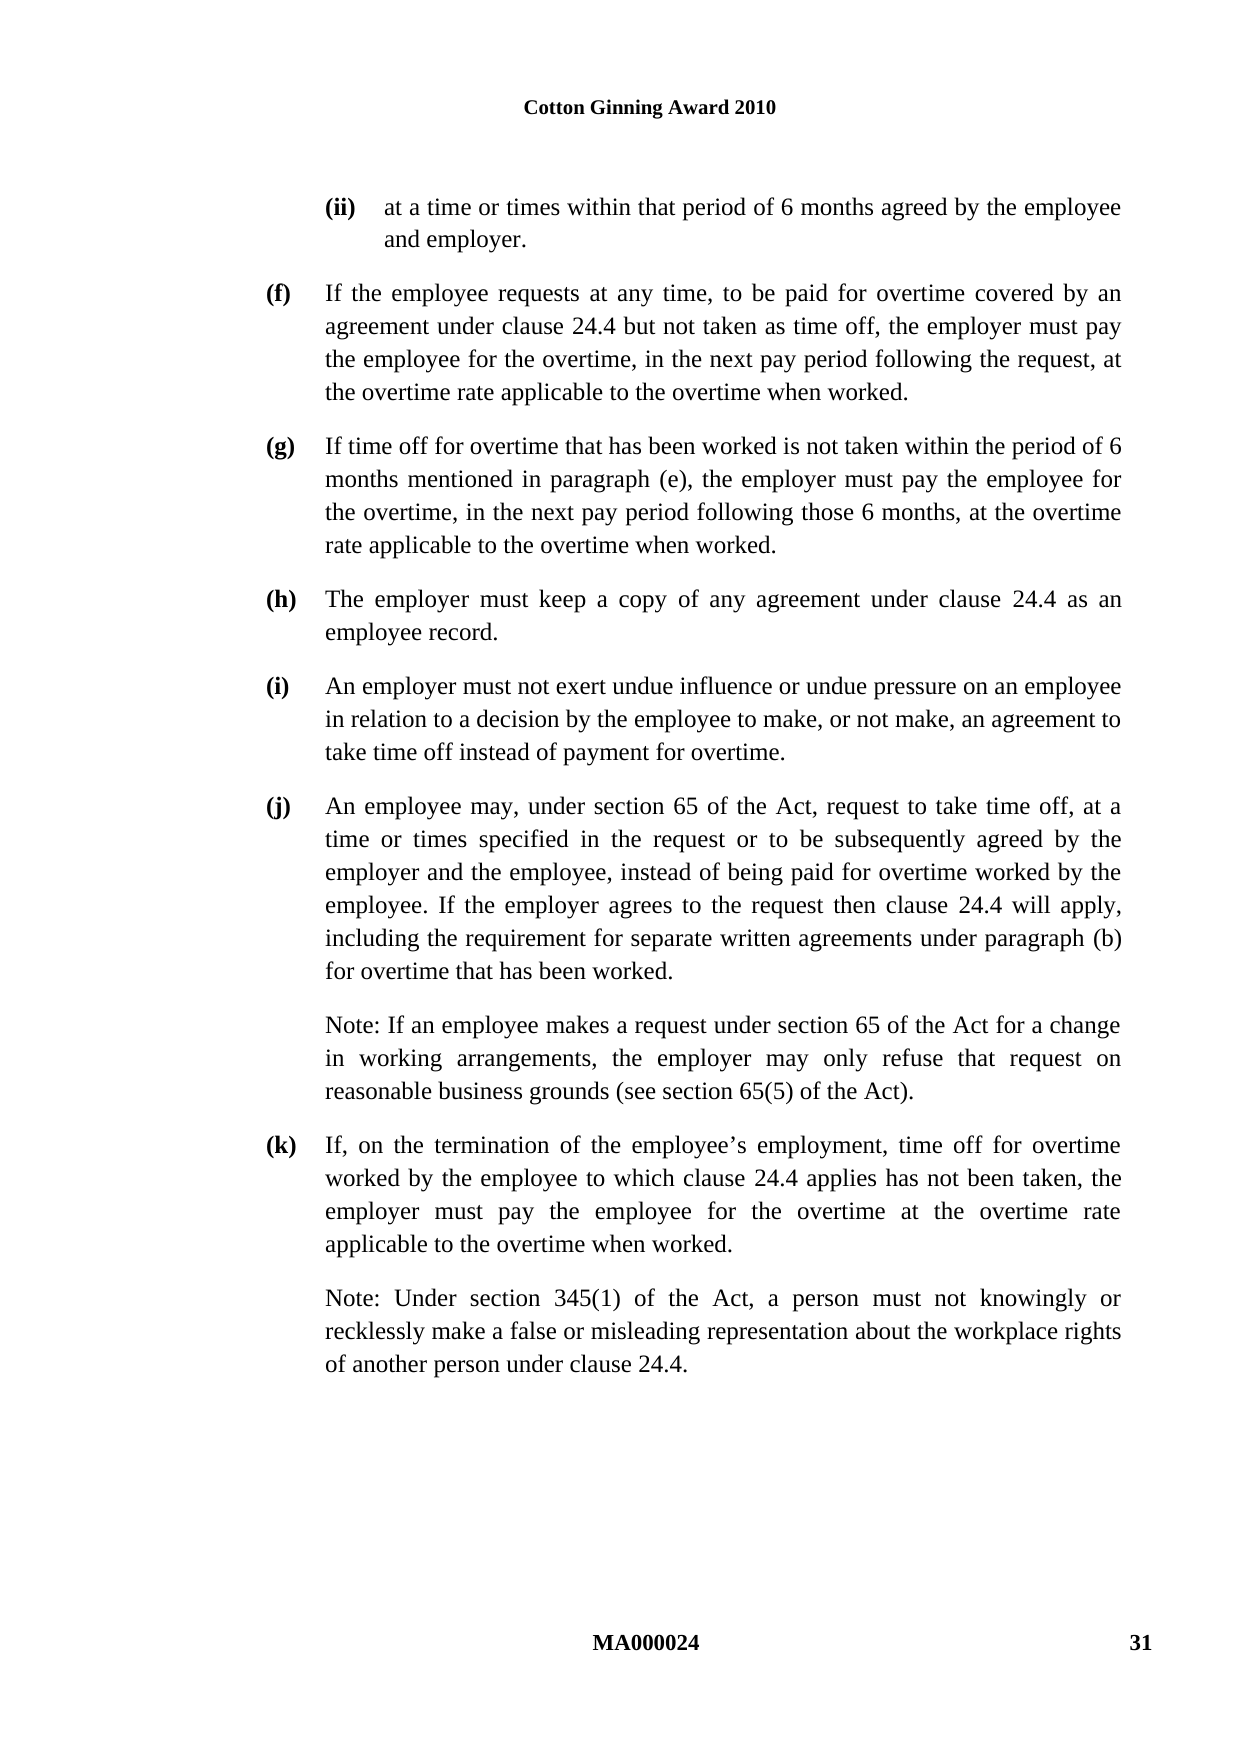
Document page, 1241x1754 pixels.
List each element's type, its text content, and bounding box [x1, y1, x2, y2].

text The employer must keep a copy of any agreement under clause 24.4 as an employee record. [266, 584, 1122, 646]
text Note: Under section 345(1) of the Act, a person must not knowingly or recklessly make a false or misleading representation about the workplace rights of another person under clause 24.4. [325, 1283, 1122, 1378]
text Note: If an employee makes a request under section 65 of the Act for a change in working arrangements, the employer may only refuse that request on reasonable business grounds (see section 65(5) of the Act). [325, 1010, 1122, 1105]
text An employer must not exert undue influence or undue pressure on an employee in relation to a decision by the employee to make, or not make, an agreement to take time off instead of payment for overtime. [266, 671, 1122, 766]
text If, on the termination of the employee’s employment, time off for overtime worked by the employee to which clause 24.4 applies has not been taken, the employer must pay the employee for the overtime at the overtime rate applicable to the overtime when worked. [266, 1130, 1122, 1258]
text If the employee requests at any time, to be paid for overtime covered by an agreement under clause 24.4 but not taken as time off, the employer must pay the employee for the overtime, in the next pay period following the request, at the overtime rate applicable to the overtime when worked. [266, 278, 1122, 406]
text If time off for overtime that has been worked is not taken within the period of 6 months mentioned in paragraph (e), the employer must pay the employee for the overtime, in the next pay period following those 6 months, at the overtime rate applicable to the overtime when worked. [266, 431, 1122, 559]
text An employee may, under section 65 of the Act, request to take time off, at a time or times specified in the request or to be subsequently agreed by the employer and the employee, instead of being paid for overtime worked by the employee. If the employer agrees to the request then clause 24.4 will apply, including the requirement for separate written agreements under paragraph (b) for overtime that has been worked. [266, 791, 1122, 985]
text at a time or times within that period of 6 months agreed by the employee and employer. [325, 192, 1122, 253]
